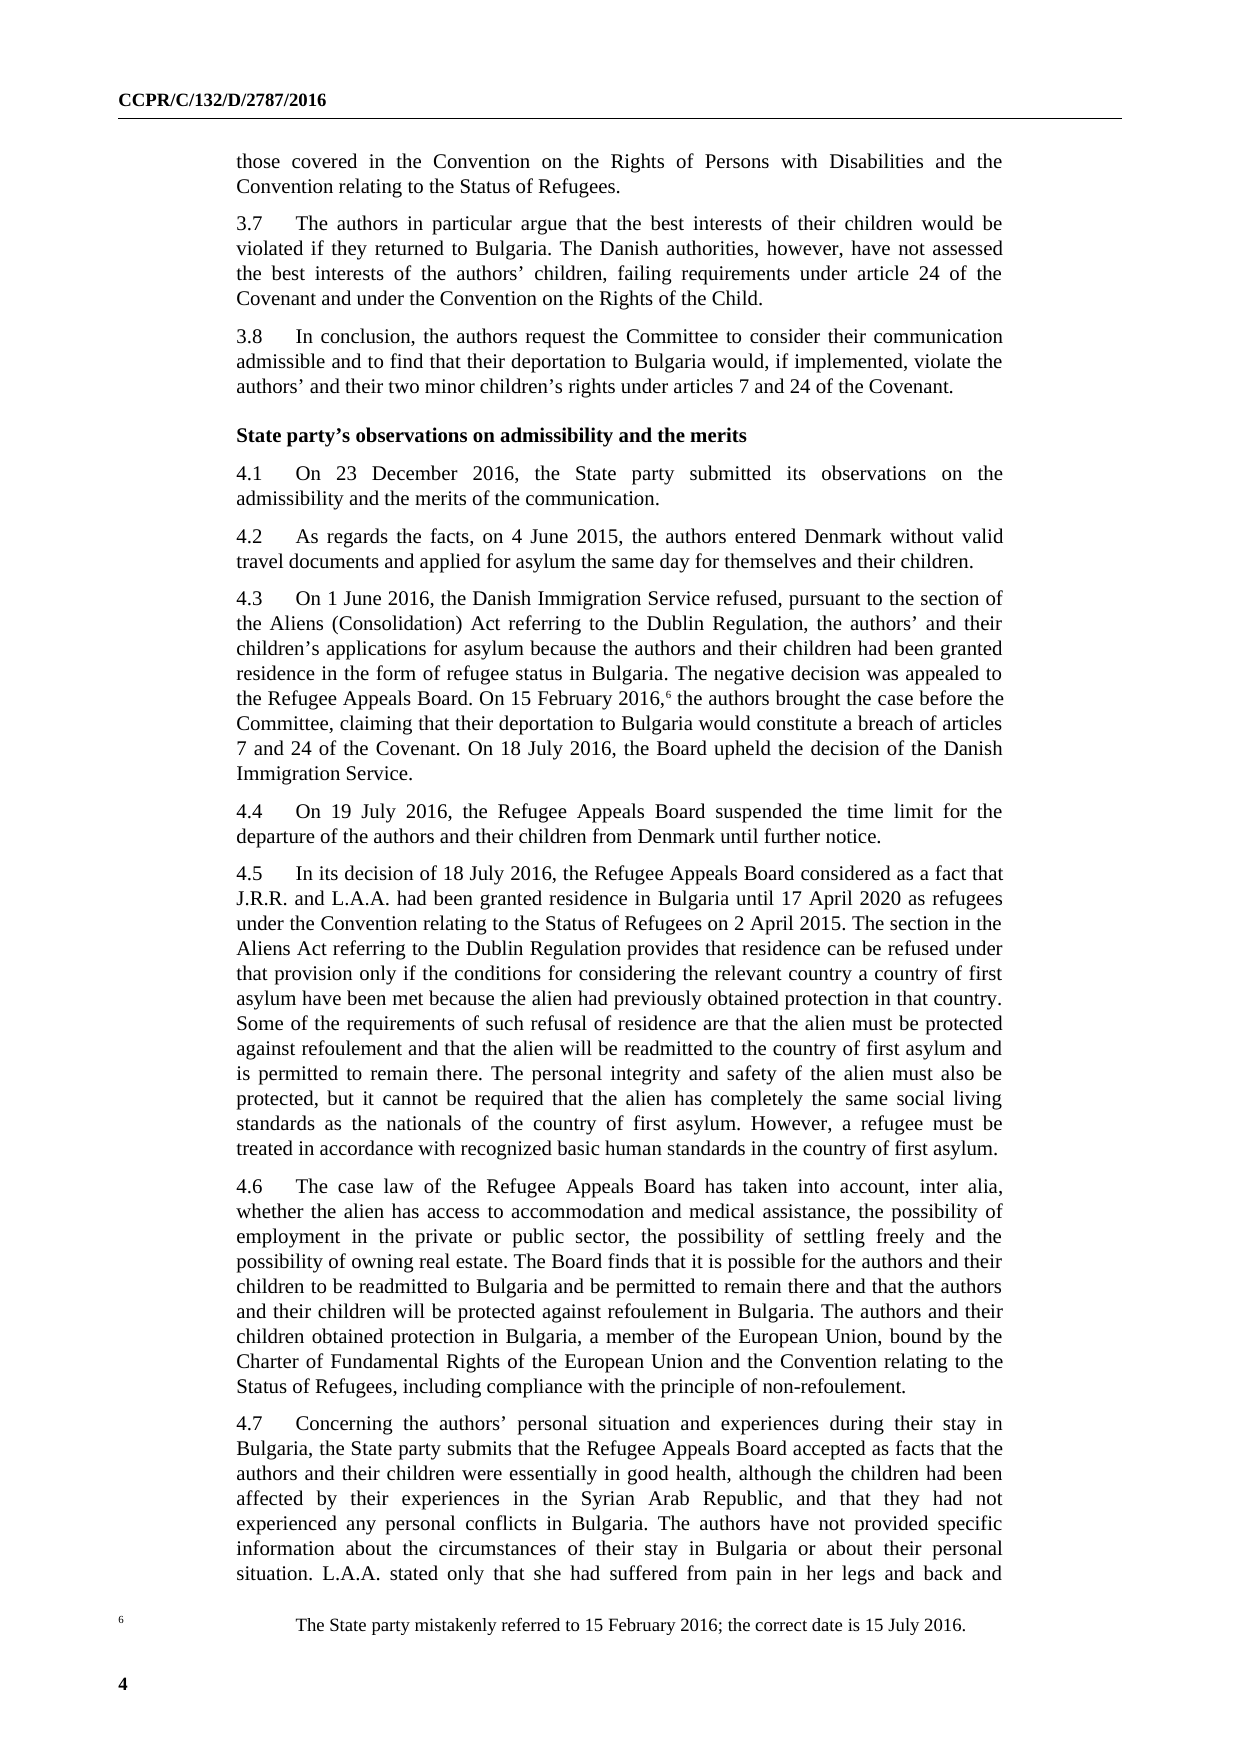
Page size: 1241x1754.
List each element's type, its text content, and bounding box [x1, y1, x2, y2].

text 4.3 On 1 June 2016, the Danish Immigration Service refused, pursuant to the section of the Aliens (Consolidation) Act referring to the Dublin Regulation, the authors’ and their children’s applications for asylum because the authors and their children had been granted residence in the form of refugee status in Bulgaria. The negative decision was appealed to the Refugee Appeals Board. On 15 February 2016, the authors brought the case before the Committee, claiming that their deportation to Bulgaria would constitute a breach of articles 7 and 24 of the Covenant. On 18 July 2016, the Board upheld the decision of the Danish Immigration Service. [236, 585, 1004, 785]
text 4.6 The case law of the Refugee Appeals Board has taken into account, inter alia, whether the alien has access to accommodation and medical assistance, the possibility of employment in the private or public sector, the possibility of settling freely and the possibility of owning real estate. The Board finds that it is possible for the authors and their children to be readmitted to Bulgaria and be permitted to remain there and that the authors and their children will be protected against refoulement in Bulgaria. The authors and their children obtained protection in Bulgaria, a member of the European Union, bound by the Charter of Fundamental Rights of the European Union and the Convention relating to the Status of Refugees, including compliance with the principle of non-refoulement. [236, 1173, 1004, 1398]
text 4.1 On 23 December 2016, the State party submitted its observations on the admissibility and the merits of the communication. [236, 460, 1004, 510]
text 4.5 In its decision of 18 July 2016, the Refugee Appeals Board considered as a fact that J.R.R. and L.A.A. had been granted residence in Bulgaria until 17 April 2020 as refugees under the Convention relating to the Status of Refugees on 2 April 2015. The section in the Aliens Act referring to the Dublin Regulation provides that residence can be refused under that provision only if the conditions for considering the relevant country a country of first asylum have been met because the alien had previously obtained protection in that country. Some of the requirements of such refusal of residence are that the alien must be protected against refoulement and that the alien will be readmitted to the country of first asylum and is permitted to remain there. The personal integrity and safety of the alien must also be protected, but it cannot be required that the alien has completely the same social living standards as the nationals of the country of first asylum. However, a refugee must be treated in accordance with recognized basic human standards in the country of first asylum. [236, 860, 1004, 1160]
text State party’s observations on admissibility and the merits [118, 423, 1004, 448]
text 4.4 On 19 July 2016, the Refugee Appeals Board suspended the time limit for the departure of the authors and their children from Denmark until further notice. [236, 798, 1004, 848]
text 3.7 The authors in particular argue that the best interests of their children would be violated if they returned to Bulgaria. The Danish authorities, however, have not assessed the best interests of the authors’ children, failing requirements under article 24 of the Covenant and under the Convention on the Rights of the Child. [236, 210, 1004, 310]
text 4.2 As regards the facts, on 4 June 2015, the authors entered Denmark without valid travel documents and applied for asylum the same day for themselves and their children. [236, 523, 1004, 573]
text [236, 1410, 1004, 1585]
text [236, 148, 1004, 198]
text 3.8 In conclusion, the authors request the Committee to consider their communication admissible and to find that their deportation to Bulgaria would, if implemented, violate the authors’ and their two minor children’s rights under articles 7 and 24 of the Covenant. [236, 323, 1004, 398]
